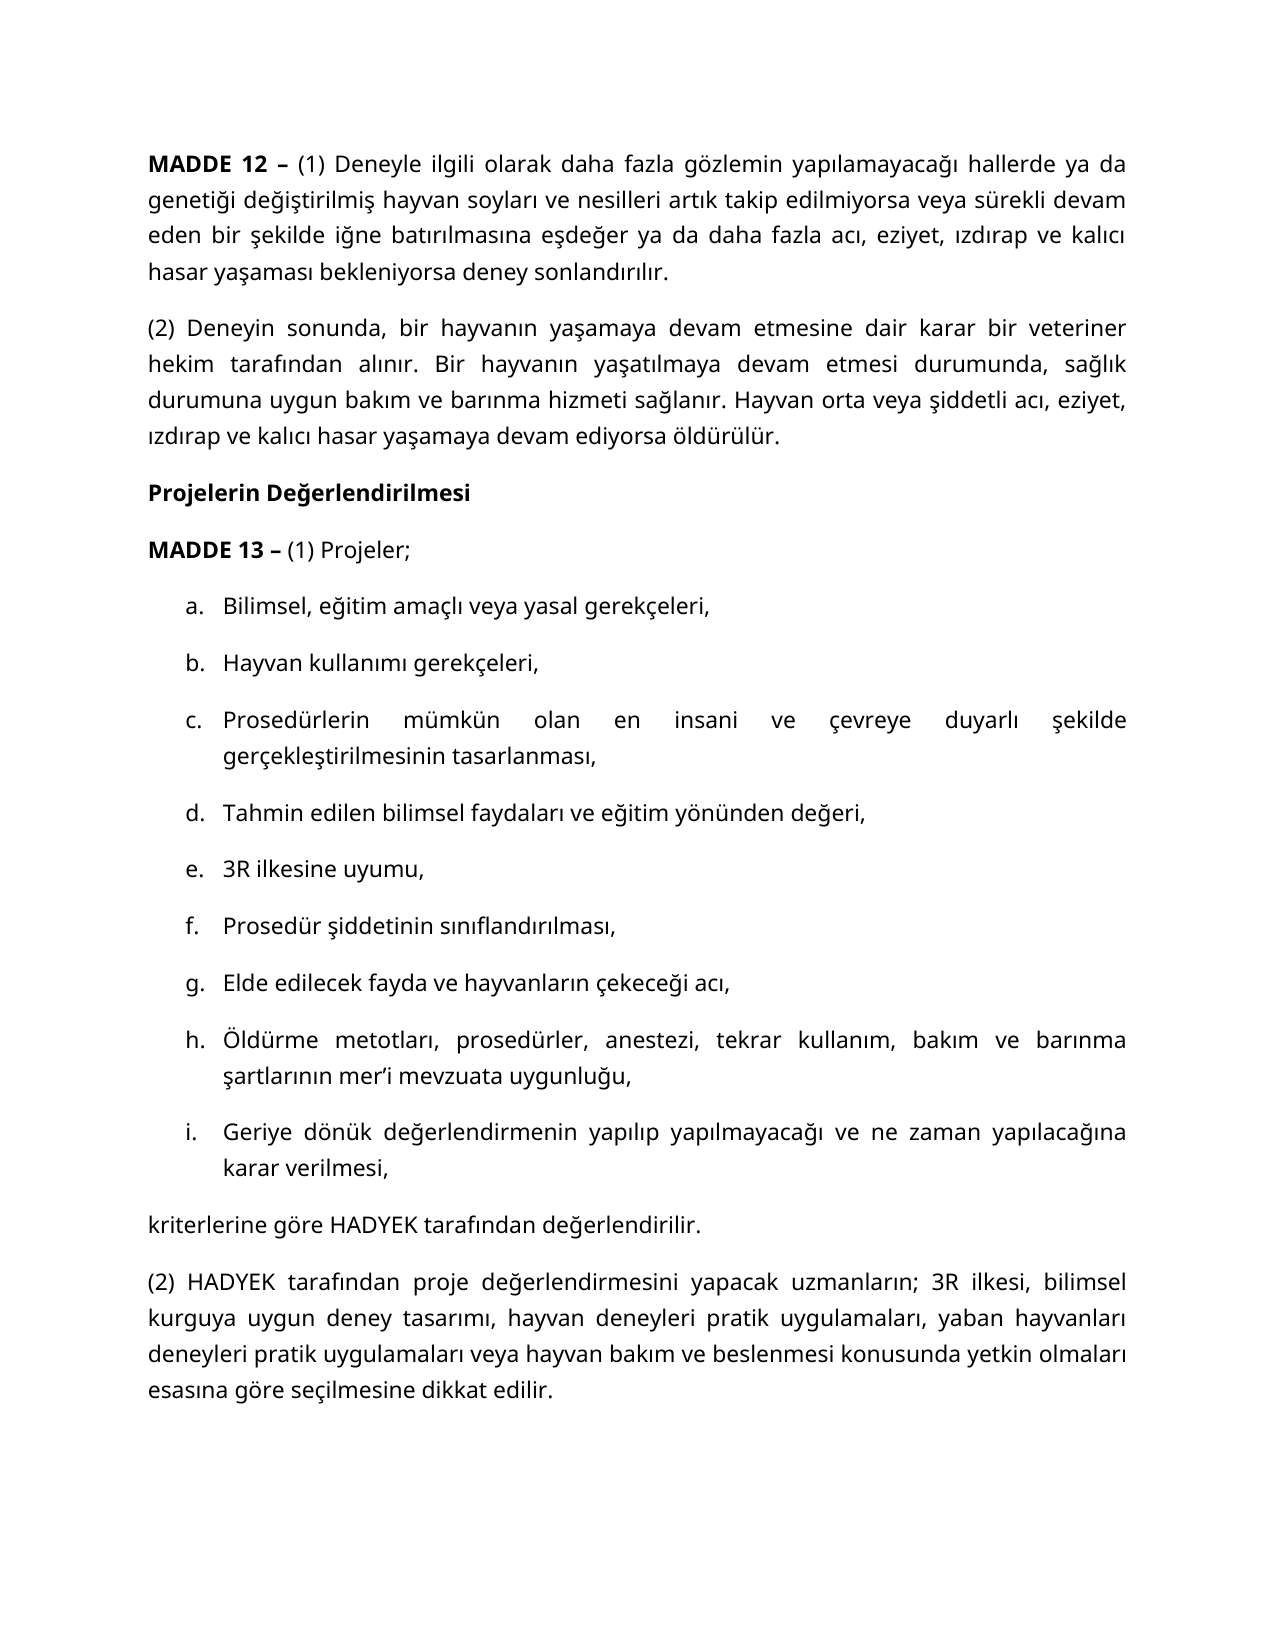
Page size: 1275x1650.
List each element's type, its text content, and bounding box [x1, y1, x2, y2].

list Geriye dönük değerlendirmenin yapılıp yapılmayacağı ve ne zaman yapılacağına karar verilmesi, [185, 1116, 1127, 1183]
text kriterlerine göre HADYEK tarafından değerlendirilir. [148, 1209, 1127, 1240]
text (2) Deneyin sonunda, bir hayvanın yaşamaya devam etmesine dair karar bir veteriner hekim tarafından alınır. Bir hayvanın yaşatılmaya devam etmesi durumunda, sağlık durumuna uygun bakım ve barınma hizmeti sağlanır. Hayvan orta veya şiddetli acı, eziyet, ızdırap ve kalıcı hasar yaşamaya devam ediyorsa öldürülür. [148, 312, 1127, 451]
text Projelerin Değerlendirilmesi [148, 477, 1127, 508]
list Elde edilecek fayda ve hayvanların çekeceği acı, [185, 967, 1127, 998]
list Prosedür şiddetinin sınıflandırılması, [185, 910, 1127, 941]
list Prosedürlerin mümkün olan en insani ve çevreye duyarlı şekilde gerçekleştirilmesinin tasarlanması, [185, 704, 1127, 771]
list Tahmin edilen bilimsel faydaları ve eğitim yönünden değeri, [185, 797, 1127, 828]
list Bilimsel, eğitim amaçlı veya yasal gerekçeleri, [185, 590, 1127, 622]
text (2) HADYEK tarafından proje değerlendirmesini yapacak uzmanların; 3R ilkesi, bilimsel kurguya uygun deney tasarımı, hayvan deneyleri pratik uygulamaları, yaban hayvanları deneyleri pratik uygulamaları veya hayvan bakım ve beslenmesi konusunda yetkin olmaları esasına göre seçilmesine dikkat edilir. [148, 1266, 1127, 1405]
text MADDE 13 – (1) Projeler; [148, 533, 1127, 565]
list Hayvan kullanımı gerekçeleri, [185, 647, 1127, 678]
list Öldürme metotları, prosedürler, anestezi, tekrar kullanım, bakım ve barınma şartlarının mer’i mevzuata uygunluğu, [185, 1024, 1127, 1091]
text MADDE 12 – (1) Deneyle ilgili olarak daha fazla gözlemin yapılamayacağı hallerde ya da genetiği değiştirilmiş hayvan soyları ve nesilleri artık takip edilmiyorsa veya sürekli devam eden bir şekilde iğne batırılmasına eşdeğer ya da daha fazla acı, eziyet, ızdırap ve kalıcı hasar yaşaması bekleniyorsa deney sonlandırılır. [148, 148, 1127, 287]
list 3R ilkesine uyumu, [185, 853, 1127, 884]
